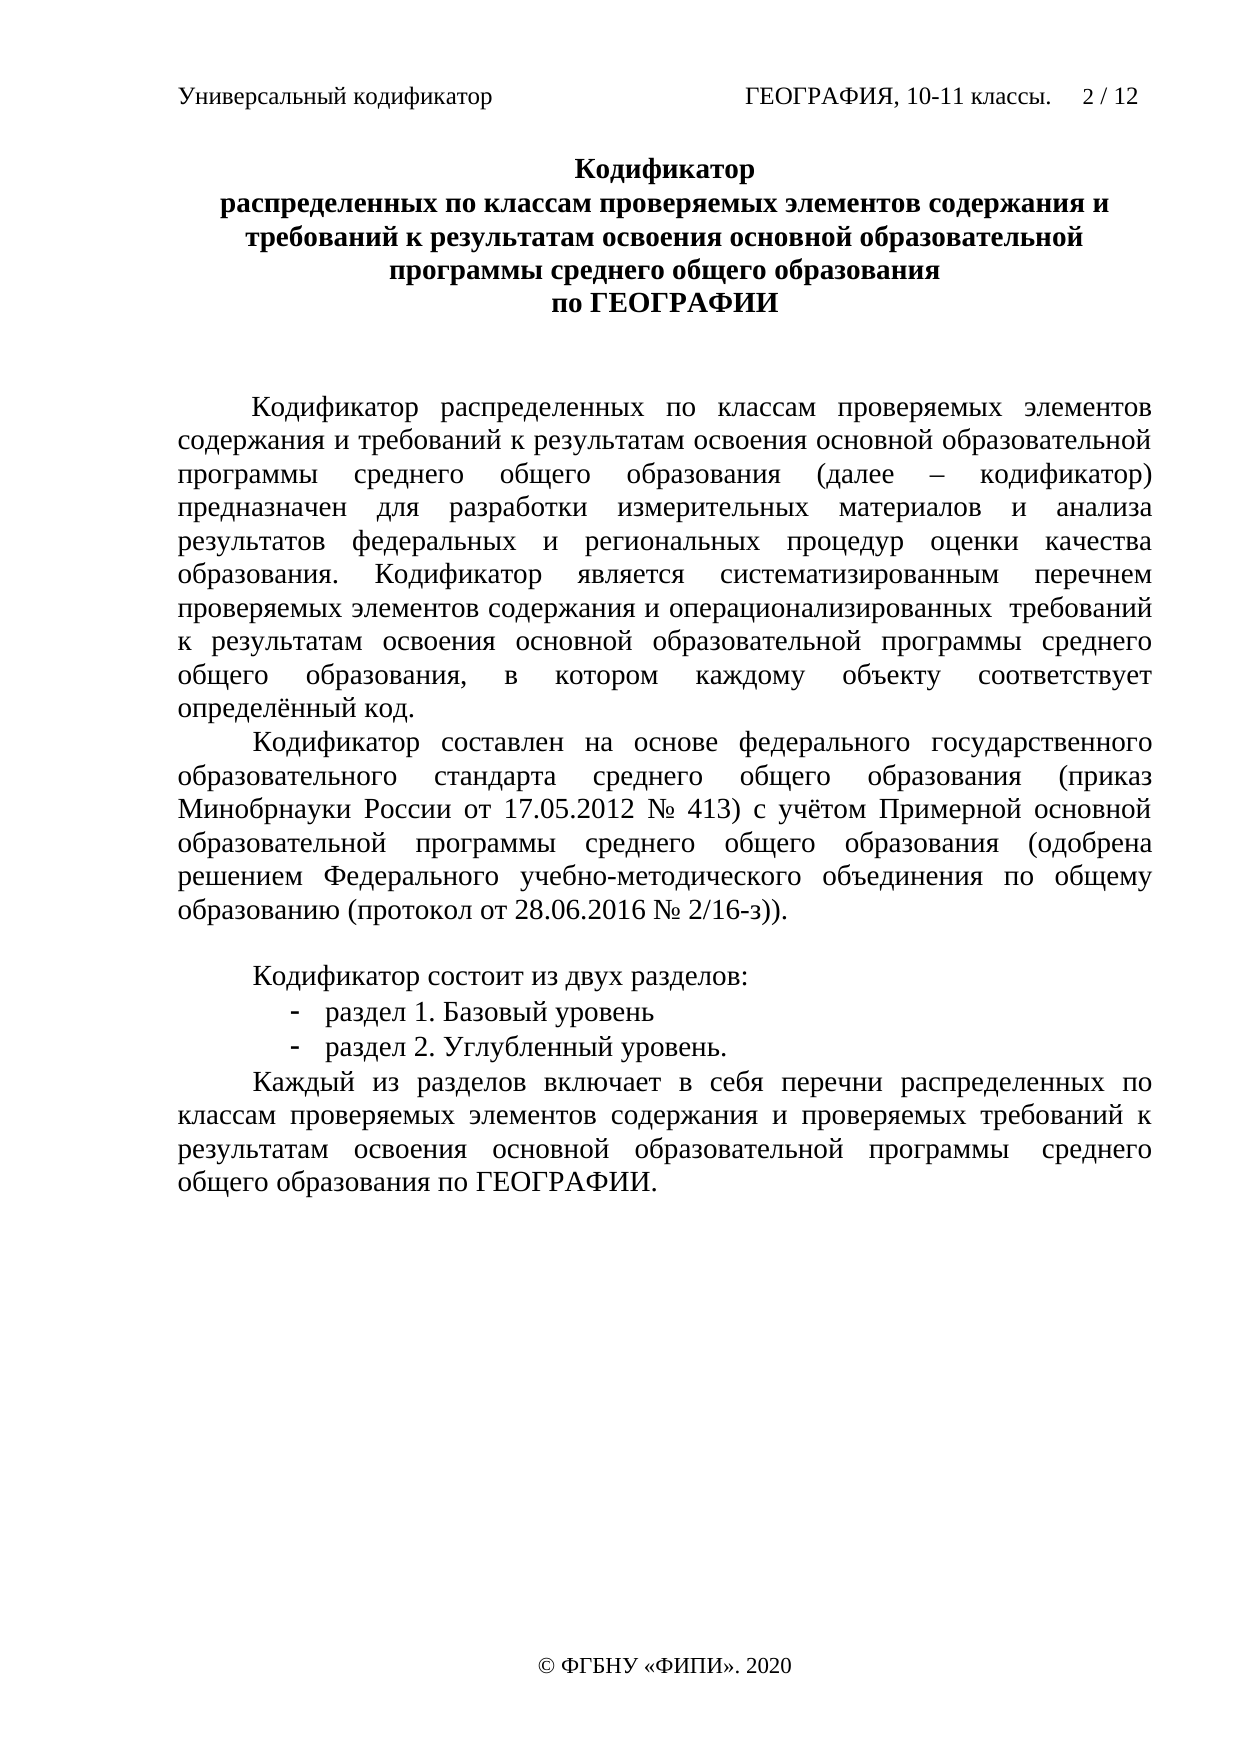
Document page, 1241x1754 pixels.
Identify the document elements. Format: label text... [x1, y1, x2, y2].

text Кодификатор распределенных по классам проверяемых элементов содержания и требований к результатам освоения основной образовательной программы среднего общего образования (далее – кодификатор) предназначен для разработки измерительных материалов и анализа результатов федеральных и региональных процедур оценки качества образования. Кодификатор является систематизированным перечнем проверяемых элементов содержания и операционализированных требований к результатам освоения основной образовательной программы среднего общего образования, в котором каждому объекту соответствует определённый код. [177, 389, 1152, 724]
text Кодификатор состоит из двух разделов: [252, 959, 1184, 993]
list раздел 1. Базовый уровень [290, 993, 1184, 1028]
subtitle Кодификатор [183, 151, 1147, 185]
list раздел 2. Углубленный уровень. [290, 1028, 1184, 1064]
text Каждый из разделов включает в себя перечни распределенных по классам проверяемых элементов содержания и проверяемых требований к результатам освоения основной образовательной программы среднего общего образования по ГЕОГРАФИИ. [177, 1064, 1152, 1198]
text распределенных по классам проверяемых элементов содержания и требований к результатам освоения основной образовательной программы среднего общего образования [182, 185, 1146, 286]
text Кодификатор составлен на основе федерального государственного образовательного стандарта среднего общего образования (приказ Минобрнауки России от 17.05.2012 № 413) с учётом Примерной основной образовательной программы среднего общего образования (одобрена решением Федерального учебно-методического объединения по общему образованию (протокол от 28.06.2016 № 2/16-з)). [177, 724, 1152, 926]
subtitle по ГЕОГРАФИИ [183, 286, 1147, 319]
